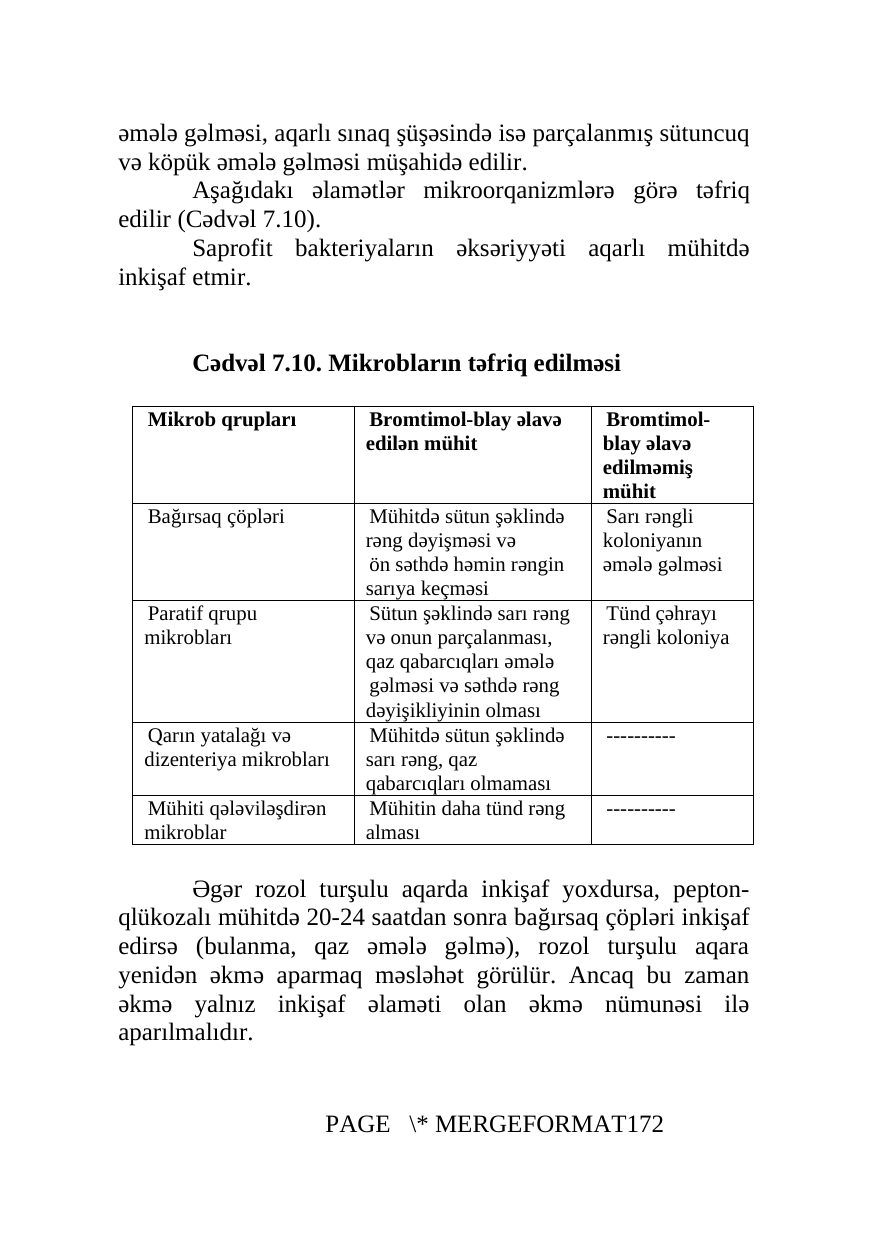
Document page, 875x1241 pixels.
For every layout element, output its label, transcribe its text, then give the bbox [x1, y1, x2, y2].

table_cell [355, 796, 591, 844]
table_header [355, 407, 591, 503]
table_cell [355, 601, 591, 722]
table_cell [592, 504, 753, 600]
text Saprofit bakteriyaların əksəriyyəti aqarlı mühitdə inkişaf etmir. [118, 233, 750, 291]
text Aşağıdakı əlamətlər mikroorqanizmlərə görə təfriq edilir (Cədvəl 7.10). [118, 176, 750, 233]
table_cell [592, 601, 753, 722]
text Cədvəl 7.10. Mikrobların təfriq edilməsi [118, 348, 750, 377]
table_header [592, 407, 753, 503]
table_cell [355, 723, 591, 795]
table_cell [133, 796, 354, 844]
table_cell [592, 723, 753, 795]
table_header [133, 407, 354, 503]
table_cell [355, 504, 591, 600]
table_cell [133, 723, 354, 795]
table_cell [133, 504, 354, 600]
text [118, 118, 750, 176]
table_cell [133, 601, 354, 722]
text Əgər rozol turşulu aqarda inkişaf yoxdursa, pepton-qlükozalı mühitdə 20-24 saatdan sonra bağırsaq çöpləri inkişaf edirsə (bulanma, qaz əmələ gəlmə), rozol turşulu aqara yenidən əkmə aparmaq məsləhət görülür. Ancaq bu zaman əkmə yalnız inkişaf əlaməti olan əkmə nümunəsi ilə aparılmalıdır. [118, 874, 750, 1046]
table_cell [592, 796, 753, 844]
